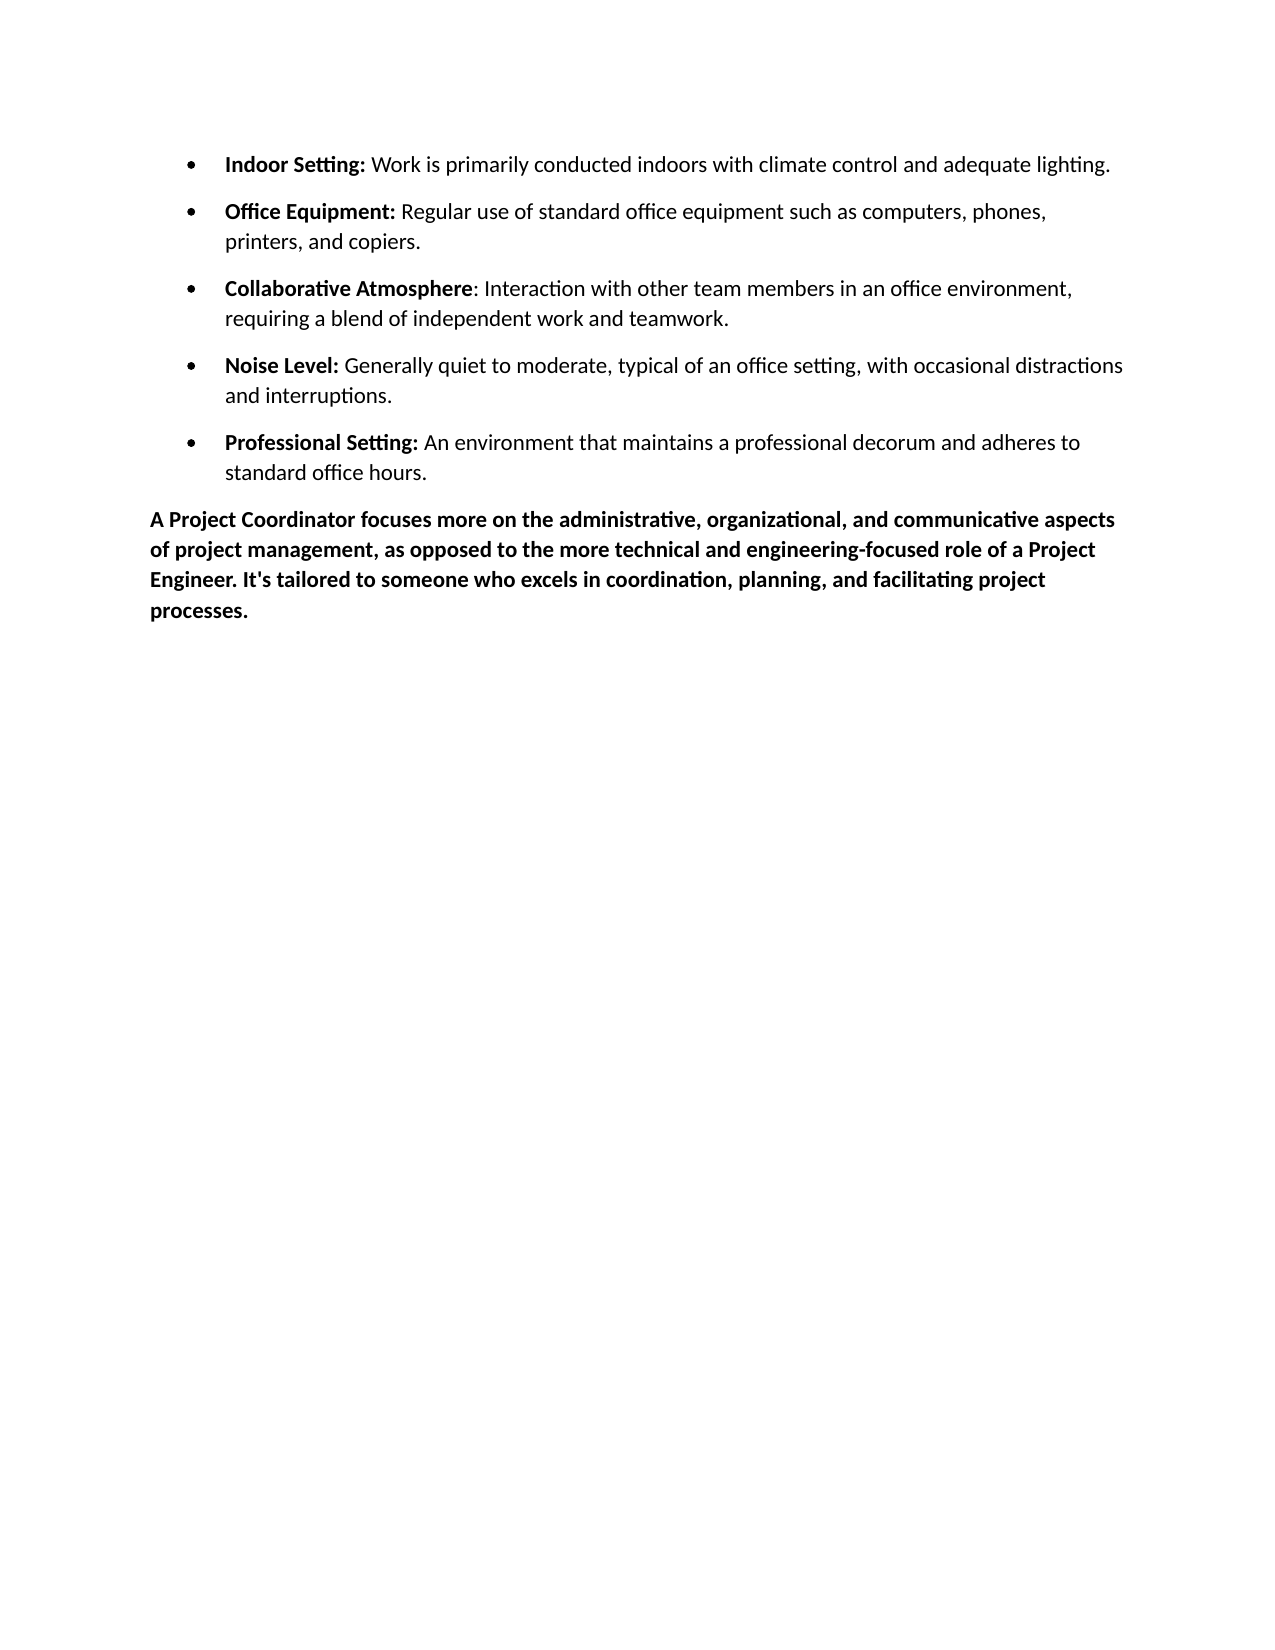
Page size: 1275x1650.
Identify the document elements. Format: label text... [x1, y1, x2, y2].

list Noise Level: Generally quiet to moderate, typical of an office setting, with occasional distractions and interruptions. [187, 351, 1125, 409]
list Collaborative Atmosphere: Interaction with other team members in an office environment, requiring a blend of independent work and teamwork. [187, 274, 1125, 332]
list Professional Setting: An environment that maintains a professional decorum and adheres to standard office hours. [187, 428, 1125, 486]
list Indoor Setting: Work is primarily conducted indoors with climate control and adequate lighting. [187, 150, 1125, 178]
text A Project Coordinator focuses more on the administrative, organizational, and communicative aspects of project management, as opposed to the more technical and engineering-focused role of a Project Engineer. It's tailored to someone who excels in coordination, planning, and facilitating project processes. [150, 505, 1125, 624]
list Office Equipment: Regular use of standard office equipment such as computers, phones, printers, and copiers. [187, 197, 1125, 255]
